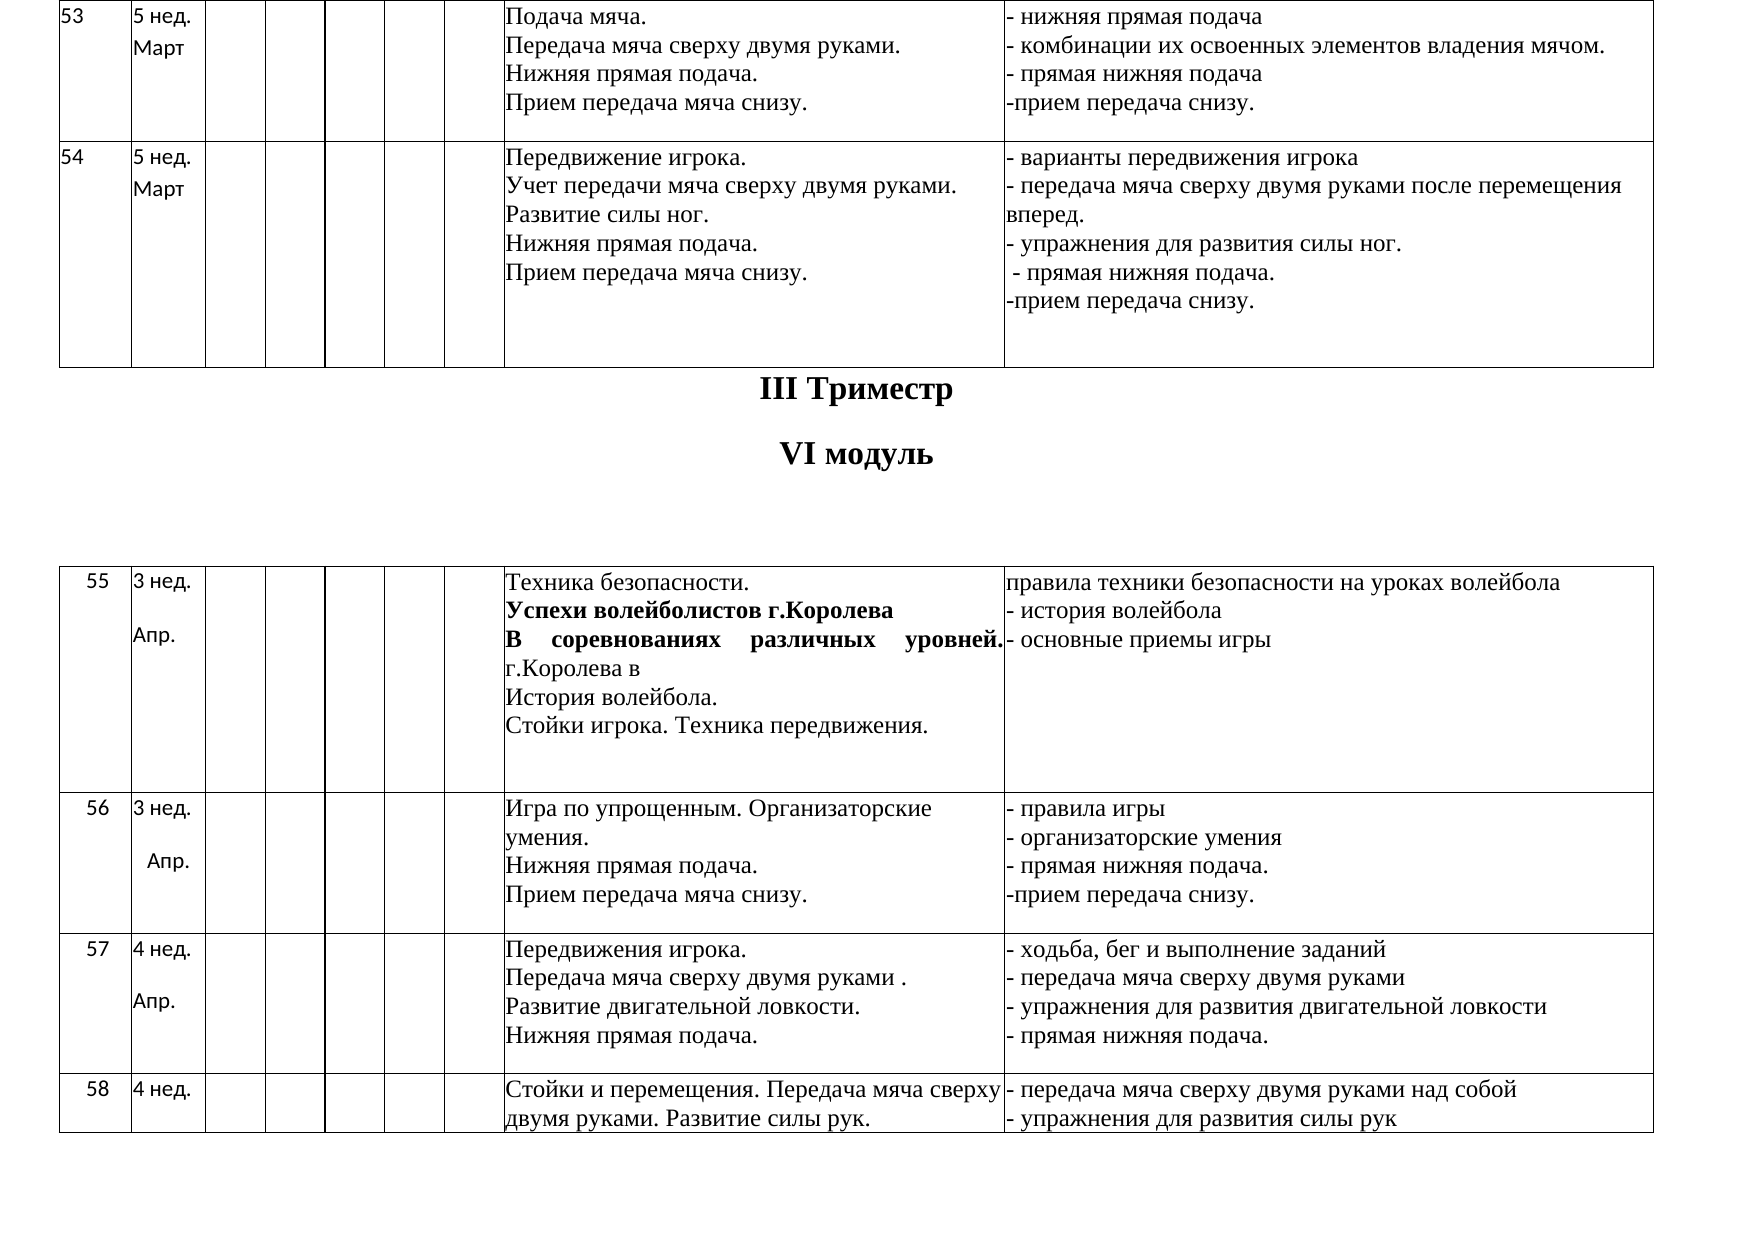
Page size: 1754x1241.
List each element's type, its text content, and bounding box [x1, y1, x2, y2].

table_cell [445, 793, 504, 933]
table_cell - нижняя прямая подача - комбинации их освоенных элементов владения мячом. - прямая нижняя подача -прием передача снизу. [1005, 1, 1653, 141]
table_cell [326, 934, 384, 1073]
table_cell [266, 142, 324, 367]
table_cell [326, 142, 384, 367]
table_cell [326, 1074, 384, 1132]
table_cell Игра по упрощенным. Организаторские умения. Нижняя прямая подача. Прием передача мяча снизу. [505, 793, 1004, 933]
table_cell [445, 567, 504, 792]
table_cell [326, 567, 384, 792]
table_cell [1005, 1074, 1653, 1132]
table_cell [385, 934, 444, 1073]
table_cell Передвижение игрока. Учет передачи мяча сверху двумя руками. Развитие силы ног. Нижняя прямая подача. Прием передача мяча снизу. [505, 142, 1004, 367]
table_cell [266, 1, 324, 141]
table_cell 57 [60, 934, 131, 1073]
table_cell 5 нед. Март [132, 1, 205, 141]
table_cell [385, 1, 444, 141]
table_cell [266, 793, 324, 933]
table_cell - ходьба, бег и выполнение заданий - передача мяча сверху двумя руками - упражнения для развития двигательной ловкости - прямая нижняя подача. [1005, 934, 1653, 1073]
table_cell [385, 1074, 444, 1132]
table_cell [326, 793, 384, 933]
table_cell [266, 934, 324, 1073]
table_cell [266, 567, 324, 792]
table_cell Техника безопасности. Успехи волейболистов г.Королева В соревнованиях различных уровней. г.Королева в История волейбола. Стойки игрока. Техника передвижения. [505, 567, 1004, 792]
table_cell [505, 1074, 1004, 1132]
table_cell [206, 567, 265, 792]
table_cell 5 нед. Март [132, 142, 205, 367]
table_cell 3 нед. Апр. [132, 793, 205, 933]
table_cell [445, 934, 504, 1073]
table_cell [445, 1, 504, 141]
table_cell Подача мяча. Передача мяча сверху двумя руками. Нижняя прямая подача. Прием передача мяча снизу. [505, 1, 1004, 141]
table_cell правила техники безопасности на уроках волейбола - история волейбола - основные приемы игры [1005, 567, 1653, 792]
table_cell [385, 793, 444, 933]
table_cell 4 нед. Апр. [132, 1074, 205, 1132]
table_cell 54 [60, 142, 131, 367]
table_cell [206, 1, 265, 141]
table_cell [445, 1074, 504, 1132]
table_cell 3 нед. Апр. [132, 567, 205, 792]
table_cell 53 [60, 1, 131, 141]
table_cell [445, 142, 504, 367]
table_cell III Триместр VI модуль [59, 368, 1654, 566]
table_cell [206, 142, 265, 367]
table_cell 58 [60, 1074, 131, 1132]
table_cell - правила игры - организаторские умения - прямая нижняя подача. -прием передача снизу. [1005, 793, 1653, 933]
table_cell Передвижения игрока. Передача мяча сверху двумя руками . Развитие двигательной ловкости. Нижняя прямая подача. [505, 934, 1004, 1073]
table_cell [206, 793, 265, 933]
table_cell [385, 567, 444, 792]
table_cell [326, 1, 384, 141]
table_cell [206, 1074, 265, 1132]
table_cell [266, 1074, 324, 1132]
table_cell [385, 142, 444, 367]
table_cell 56 [60, 793, 131, 933]
table_cell 4 нед. Апр. [132, 934, 205, 1073]
table_cell 55 [60, 567, 131, 792]
table_cell [206, 934, 265, 1073]
